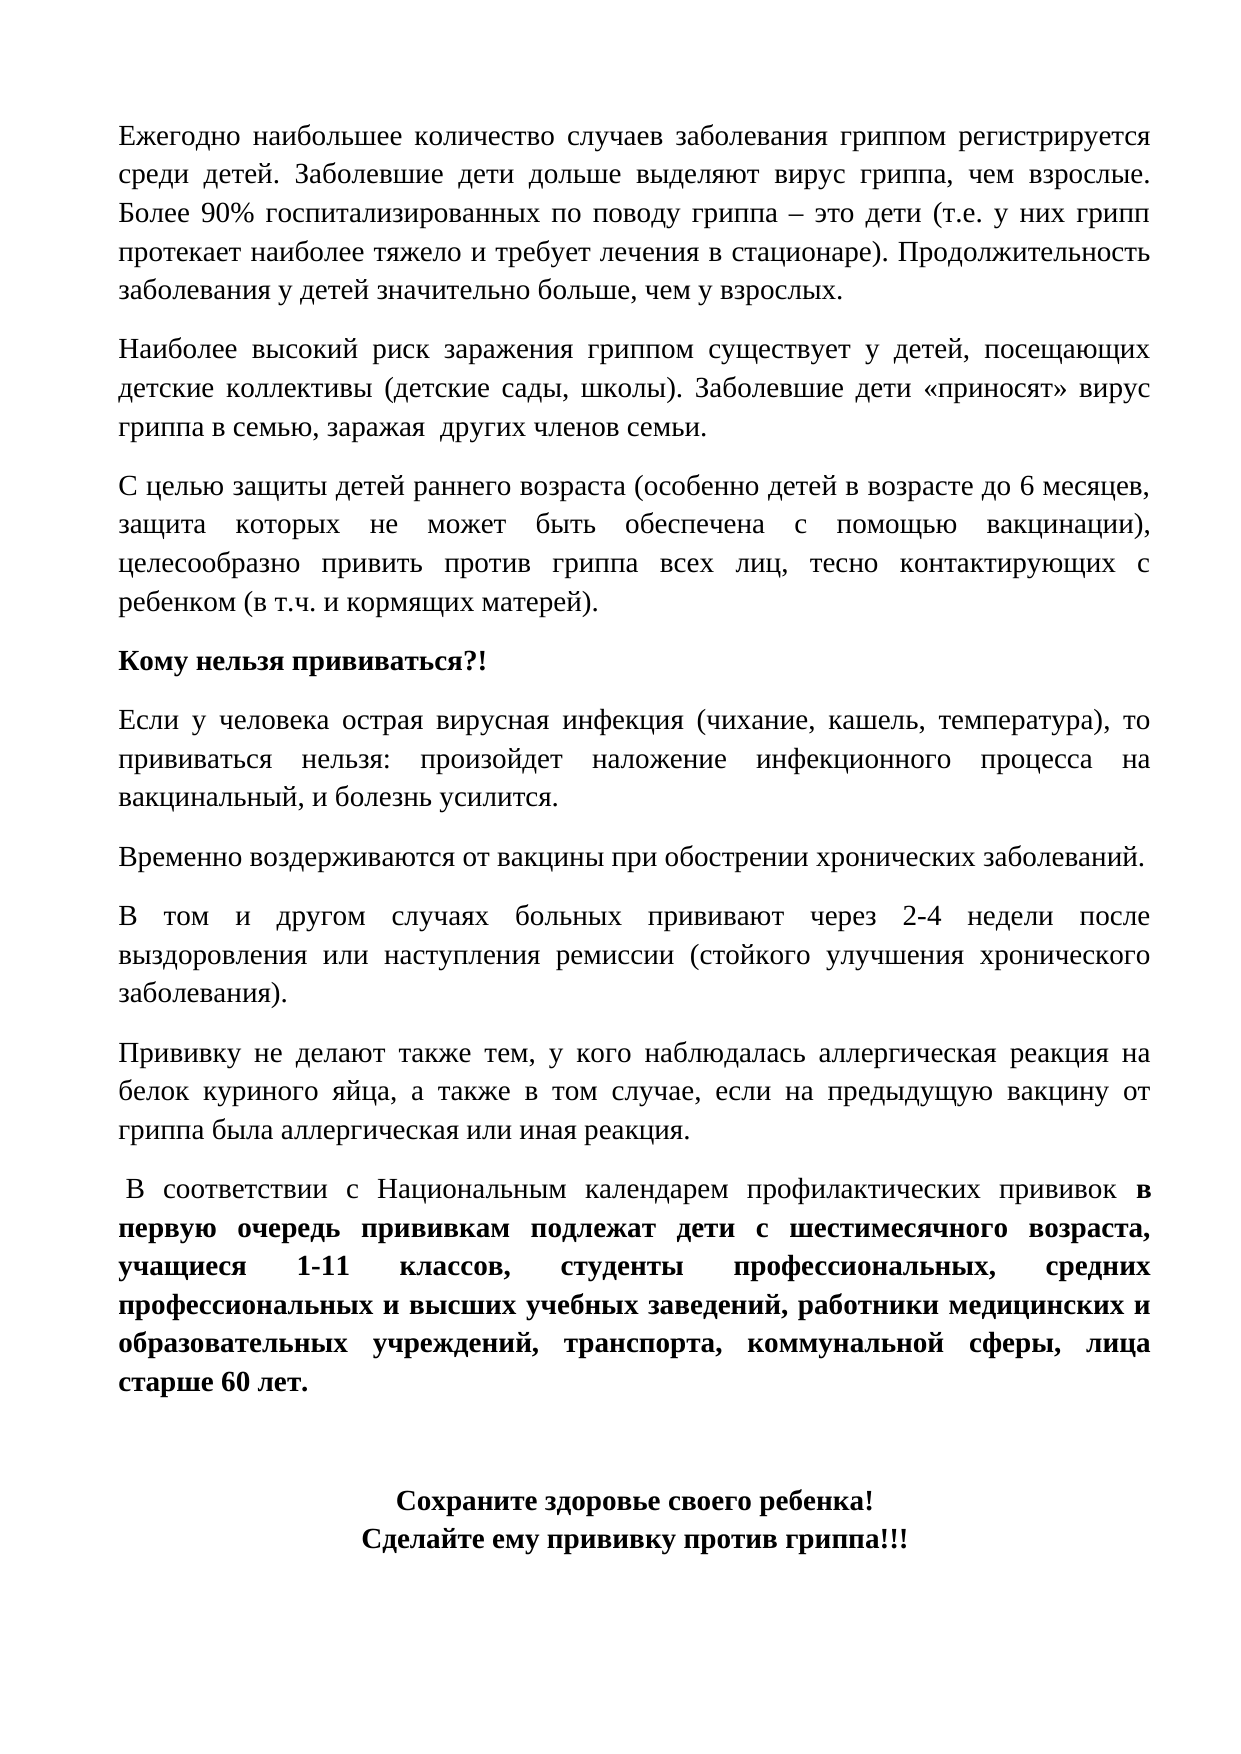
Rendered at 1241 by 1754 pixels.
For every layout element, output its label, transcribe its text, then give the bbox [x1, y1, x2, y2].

text В соответствии с Национальным календарем профилактических прививок в первую очередь прививкам подлежат дети с шестимесячного возраста, учащиеся 1-11 классов, студенты профессиональных, средних профессиональных и высших учебных заведений, работники медицинских и образовательных учреждений, транспорта, коммунальной сферы, лица старше 60 лет. [118, 1171, 1152, 1397]
text Сохраните здоровье своего ребенка! [118, 1483, 1152, 1516]
text Сделайте ему прививку против гриппа!!! [118, 1521, 1152, 1555]
text Кому нельзя прививаться?! [118, 643, 1152, 677]
text Прививку не делают также тем, у кого наблюдалась аллергическая реакция на белок куриного яйца, а также в том случае, если на предыдущую вакцину от гриппа была аллергическая или иная реакция. [118, 1035, 1152, 1145]
text С целью защиты детей раннего возраста (особенно детей в возрасте до 6 месяцев, защита которых не может быть обеспечена с помощью вакцинации), целесообразно привить против гриппа всех лиц, тесно контактирующих с ребенком (в т.ч. и кормящих матерей). [118, 468, 1152, 617]
text Если у человека острая вирусная инфекция (чихание, кашель, температура), то прививаться нельзя: произойдет наложение инфекционного процесса на вакцинальный, и болезнь усилится. [118, 702, 1152, 813]
text Наиболее высокий риск заражения гриппом существует у детей, посещающих детские коллективы (детские сады, школы). Заболевшие дети «приносят» вирус гриппа в семью, заражая других членов семьи. [118, 332, 1152, 442]
text В том и другом случаях больных прививают через 2-4 недели после выздоровления или наступления ремиссии (стойкого улучшения хронического заболевания). [118, 898, 1152, 1009]
text Временно воздерживаются от вакцины при обострении хронических заболеваний. [118, 839, 1152, 872]
text Ежегодно наибольшее количество случаев заболевания гриппом регистрируется среди детей. Заболевшие дети дольше выделяют вирус гриппа, чем взрослые. Более 90% госпитализированных по поводу гриппа – это дети (т.е. у них грипп протекает наиболее тяжело и требует лечения в стационаре). Продолжительность заболевания у детей значительно больше, чем у взрослых. [118, 118, 1152, 306]
